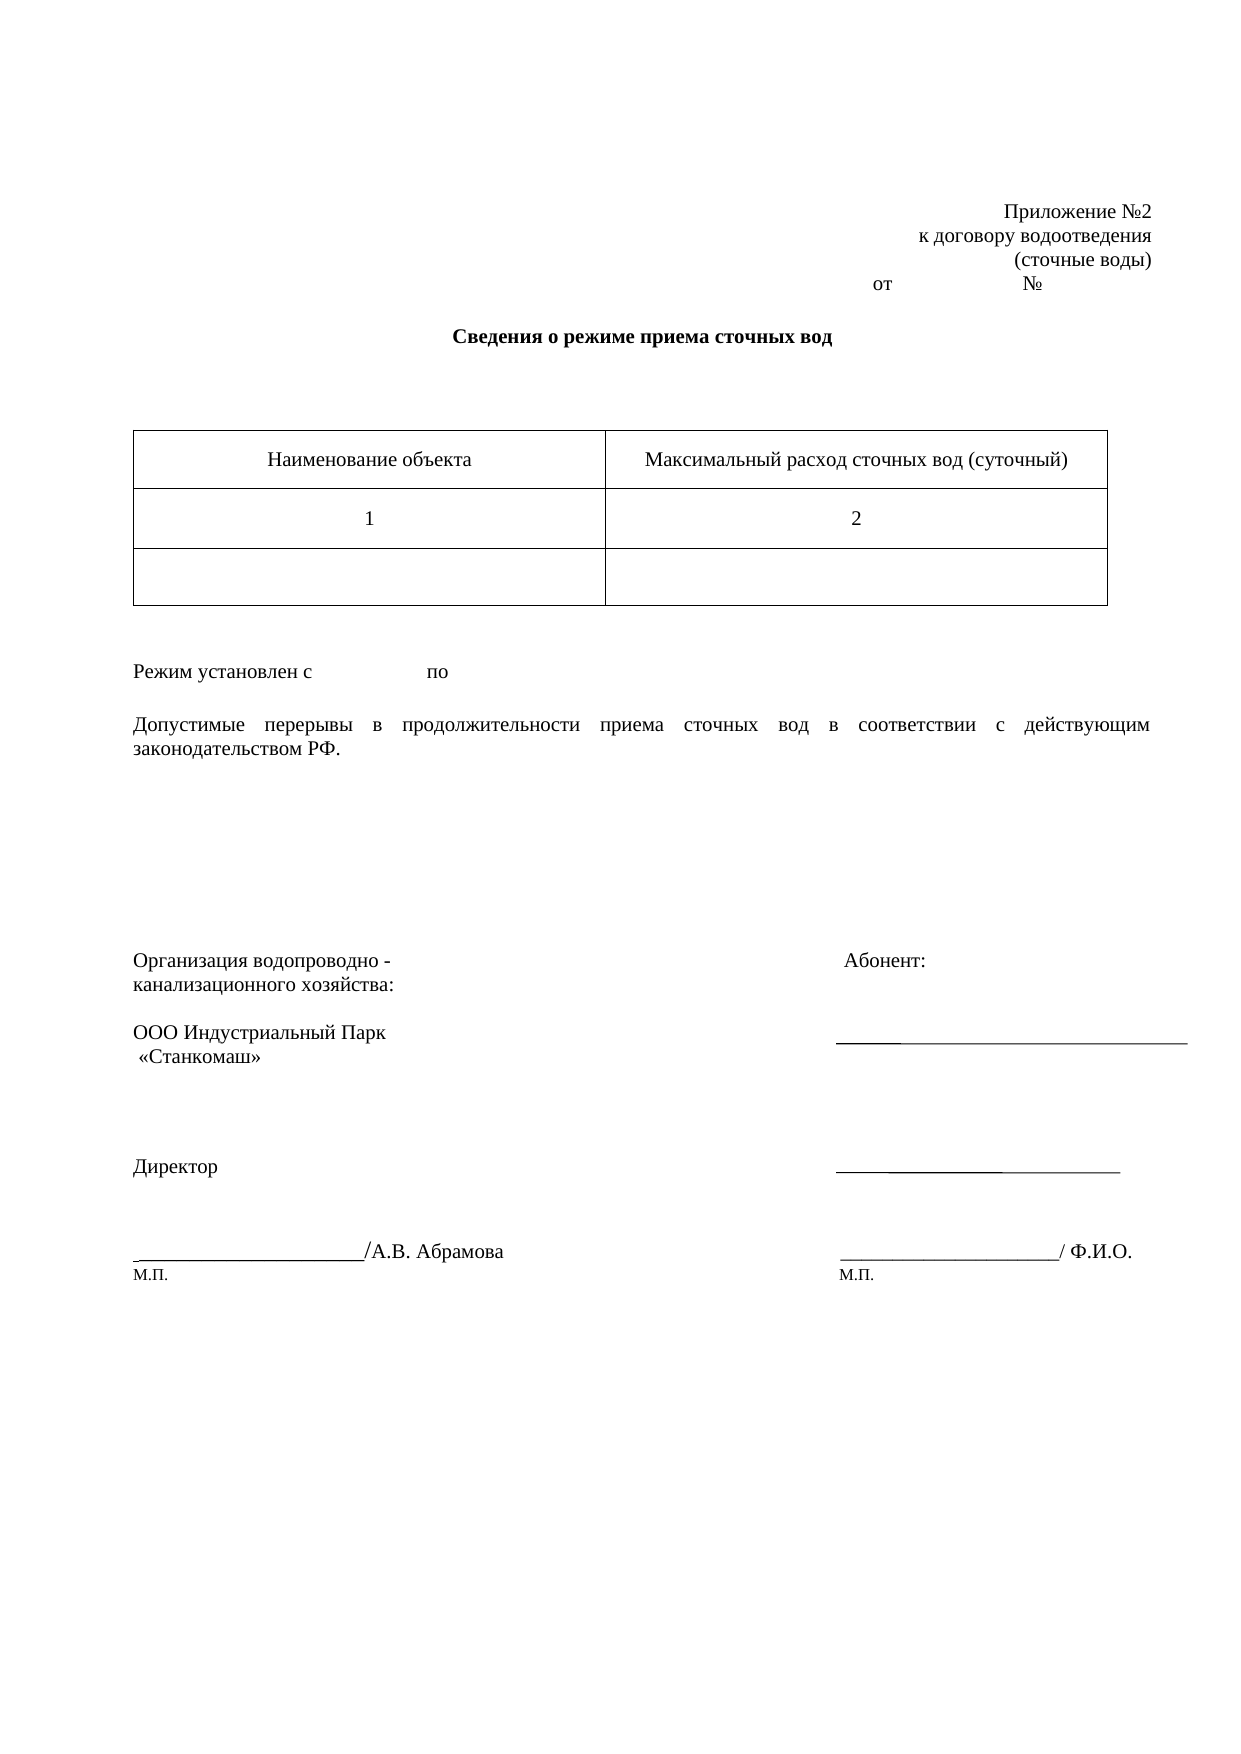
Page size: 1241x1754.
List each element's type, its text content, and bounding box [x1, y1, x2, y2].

table_cell 1 [134, 489, 605, 547]
text __________________/А.В. Абрамова _____________________/ Ф.И.О. [133, 1236, 1152, 1264]
table_header Наименование объекта [134, 431, 605, 488]
text Приложение №2 к договору водоотведения [133, 199, 1152, 247]
text (сточные воды) [133, 247, 1152, 271]
table_cell [134, 549, 605, 605]
text Организация водопроводно - Абонент: [133, 948, 1152, 972]
text канализационного хозяйства: [133, 972, 1152, 996]
text Допустимые перерывы в продолжительности приема сточных вод в соответствии с действующим законодательством РФ. [133, 712, 1152, 760]
text Режим установлен с по [133, 635, 1152, 683]
text Директор [133, 1154, 1152, 1178]
table_header Максимальный расход сточных вод (суточный) [606, 431, 1107, 488]
table_cell 2 [606, 489, 1107, 547]
text М.П. М.П. [133, 1264, 1152, 1283]
text от № [133, 271, 1152, 295]
text ООО Индустриальный Парк [133, 1020, 1152, 1044]
text Сведения о режиме приема сточных вод [133, 324, 1152, 400]
table_cell [606, 549, 1107, 605]
text «Станкомаш» [133, 1044, 1152, 1068]
